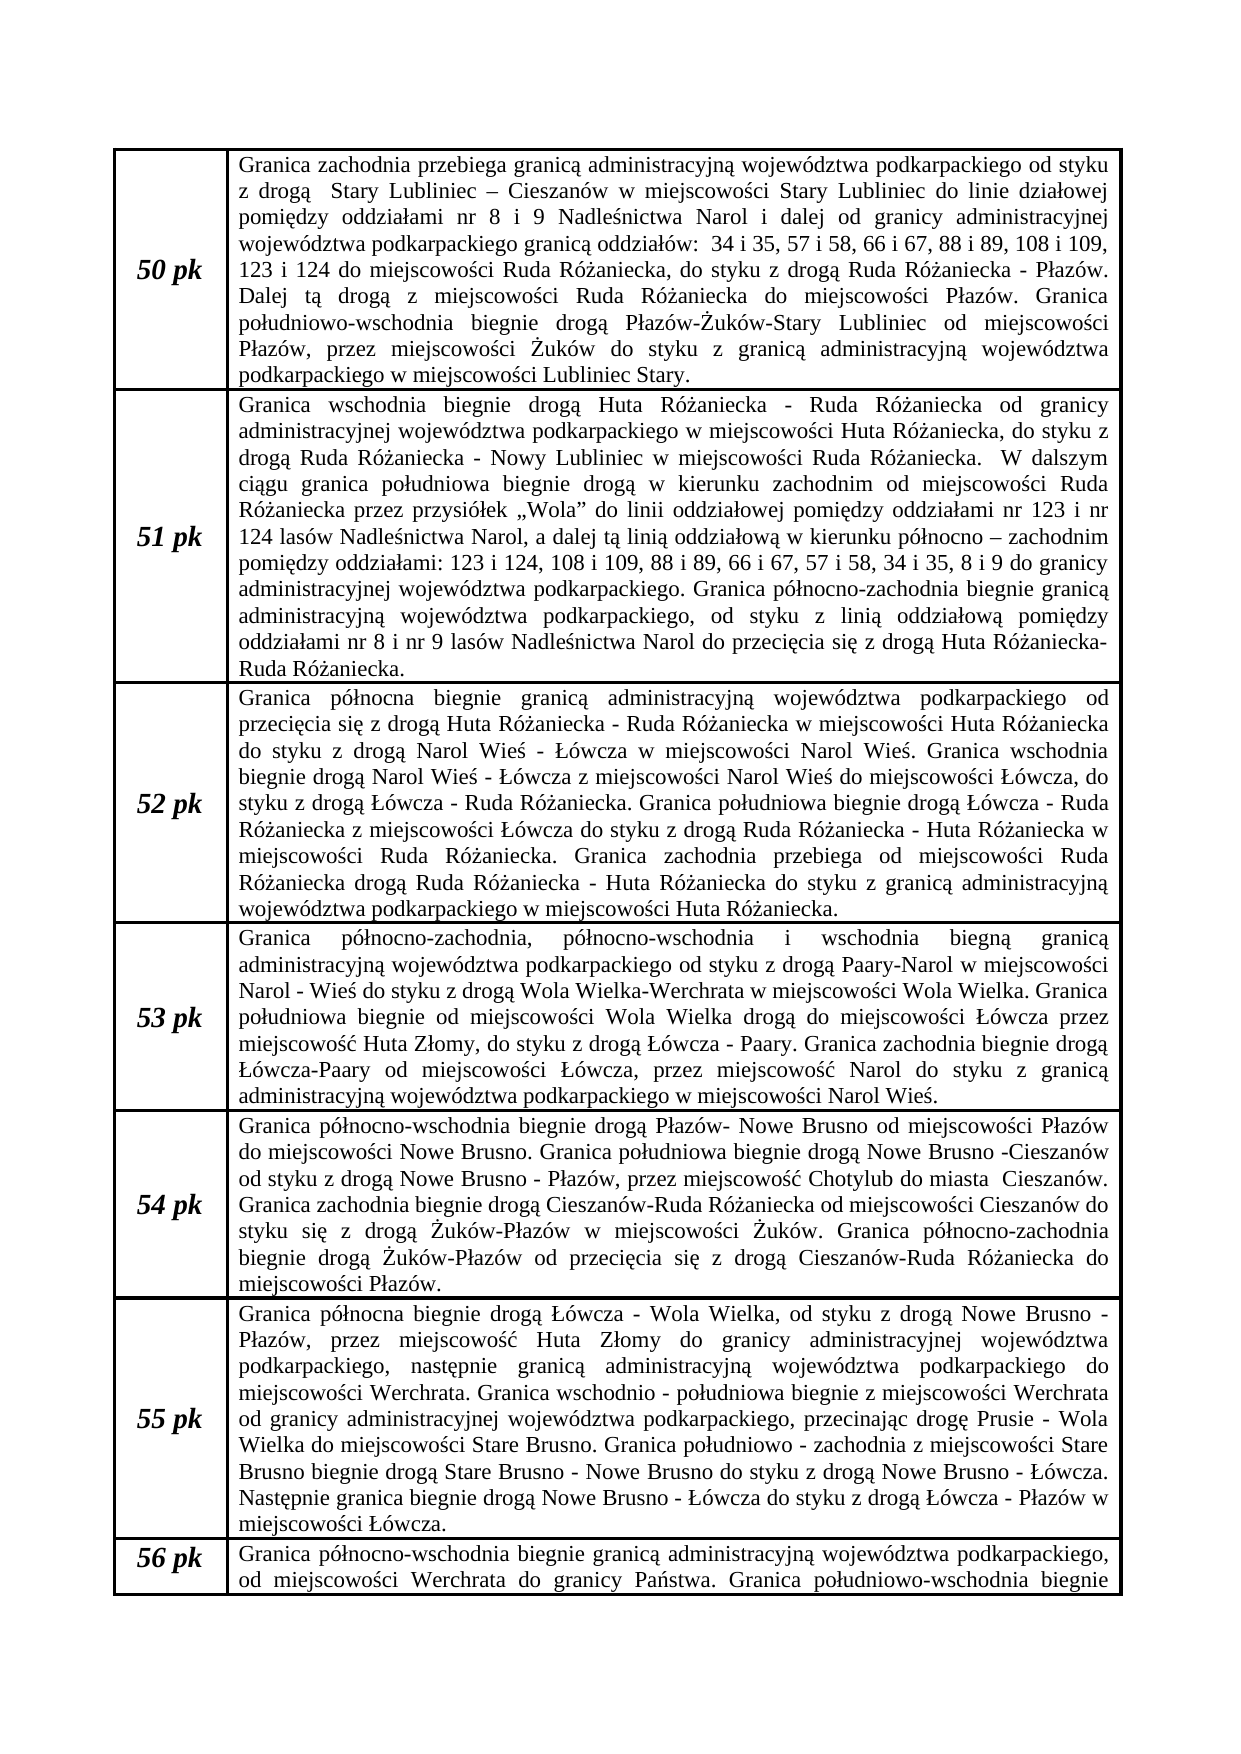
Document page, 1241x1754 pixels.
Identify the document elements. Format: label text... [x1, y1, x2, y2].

table_cell Granica północna biegnie drogą Łówcza - Wola Wielka, od styku z drogą Nowe Brusno - Płazów, przez miejscowość Huta Złomy do granicy administracyjnej województwa podkarpackiego, następnie granicą administracyjną województwa podkarpackiego do miejscowości Werchrata. Granica wschodnio - południowa biegnie z miejscowości Werchrata od granicy administracyjnej województwa podkarpackiego, przecinając drogę Prusie - Wola Wielka do miejscowości Stare Brusno. Granica południowo - zachodnia z miejscowości Stare Brusno biegnie drogą Stare Brusno - Nowe Brusno do styku z drogą Nowe Brusno - Łówcza. Następnie granica biegnie drogą Nowe Brusno - Łówcza do styku z drogą Łówcza - Płazów w miejscowości Łówcza. [229, 1300, 1119, 1537]
table_cell Granica północno-zachodnia, północno-wschodnia i wschodnia biegną granicą administracyjną województwa podkarpackiego od styku z drogą Paary-Narol w miejscowości Narol - Wieś do styku z drogą Wola Wielka-Werchrata w miejscowości Wola Wielka. Granica południowa biegnie od miejscowości Wola Wielka drogą do miejscowości Łówcza przez miejscowość Huta Złomy, do styku z drogą Łówcza - Paary. Granica zachodnia biegnie drogą Łówcza-Paary od miejscowości Łówcza, przez miejscowość Narol do styku z granicą administracyjną województwa podkarpackiego w miejscowości Narol Wieś. [229, 924, 1119, 1109]
table_cell Granica północno-wschodnia biegnie drogą Płazów- Nowe Brusno od miejscowości Płazów do miejscowości Nowe Brusno. Granica południowa biegnie drogą Nowe Brusno -Cieszanów od styku z drogą Nowe Brusno - Płazów, przez miejscowość Chotylub do miasta Cieszanów. Granica zachodnia biegnie drogą Cieszanów-Ruda Różaniecka od miejscowości Cieszanów do styku się z drogą Żuków-Płazów w miejscowości Żuków. Granica północno-zachodnia biegnie drogą Żuków-Płazów od przecięcia się z drogą Cieszanów-Ruda Różaniecka do miejscowości Płazów. [229, 1112, 1119, 1296]
table_cell 55 pk [116, 1300, 226, 1537]
table_cell Granica zachodnia przebiega granicą administracyjną województwa podkarpackiego od styku z drogą Stary Lubliniec – Cieszanów w miejscowości Stary Lubliniec do linie działowej pomiędzy oddziałami nr 8 i 9 Nadleśnictwa Narol i dalej od granicy administracyjnej województwa podkarpackiego granicą oddziałów: 34 i 35, 57 i 58, 66 i 67, 88 i 89, 108 i 109, 123 i 124 do miejscowości Ruda Różaniecka, do styku z drogą Ruda Różaniecka - Płazów. Dalej tą drogą z miejscowości Ruda Różaniecka do miejscowości Płazów. Granica południowo-wschodnia biegnie drogą Płazów-Żuków-Stary Lubliniec od miejscowości Płazów, przez miejscowości Żuków do styku z granicą administracyjną województwa podkarpackiego w miejscowości Lubliniec Stary. [229, 151, 1119, 388]
table_cell 50 pk [116, 151, 226, 388]
table_cell 51 pk [116, 391, 226, 681]
table_cell 54 pk [116, 1112, 226, 1296]
table_cell Granica wschodnia biegnie drogą Huta Różaniecka - Ruda Różaniecka od granicy administracyjnej województwa podkarpackiego w miejscowości Huta Różaniecka, do styku z drogą Ruda Różaniecka - Nowy Lubliniec w miejscowości Ruda Różaniecka. W dalszym ciągu granica południowa biegnie drogą w kierunku zachodnim od miejscowości Ruda Różaniecka przez przysiółek „Wola” do linii oddziałowej pomiędzy oddziałami nr 123 i nr 124 lasów Nadleśnictwa Narol, a dalej tą linią oddziałową w kierunku północno – zachodnim pomiędzy oddziałami: 123 i 124, 108 i 109, 88 i 89, 66 i 67, 57 i 58, 34 i 35, 8 i 9 do granicy administracyjnej województwa podkarpackiego. Granica północno-zachodnia biegnie granicą administracyjną województwa podkarpackiego, od styku z linią oddziałową pomiędzy oddziałami nr 8 i nr 9 lasów Nadleśnictwa Narol do przecięcia się z drogą Huta Różaniecka-Ruda Różaniecka. [229, 391, 1119, 681]
table_cell Granica północna biegnie granicą administracyjną województwa podkarpackiego od przecięcia się z drogą Huta Różaniecka - Ruda Różaniecka w miejscowości Huta Różaniecka do styku z drogą Narol Wieś - Łówcza w miejscowości Narol Wieś. Granica wschodnia biegnie drogą Narol Wieś - Łówcza z miejscowości Narol Wieś do miejscowości Łówcza, do styku z drogą Łówcza - Ruda Różaniecka. Granica południowa biegnie drogą Łówcza - Ruda Różaniecka z miejscowości Łówcza do styku z drogą Ruda Różaniecka - Huta Różaniecka w miejscowości Ruda Różaniecka. Granica zachodnia przebiega od miejscowości Ruda Różaniecka drogą Ruda Różaniecka - Huta Różaniecka do styku z granicą administracyjną województwa podkarpackiego w miejscowości Huta Różaniecka. [229, 684, 1119, 921]
table_cell 56 pk [116, 1540, 226, 1593]
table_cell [229, 1540, 1119, 1593]
table_cell 53 pk [116, 924, 226, 1109]
table_cell 52 pk [116, 684, 226, 921]
